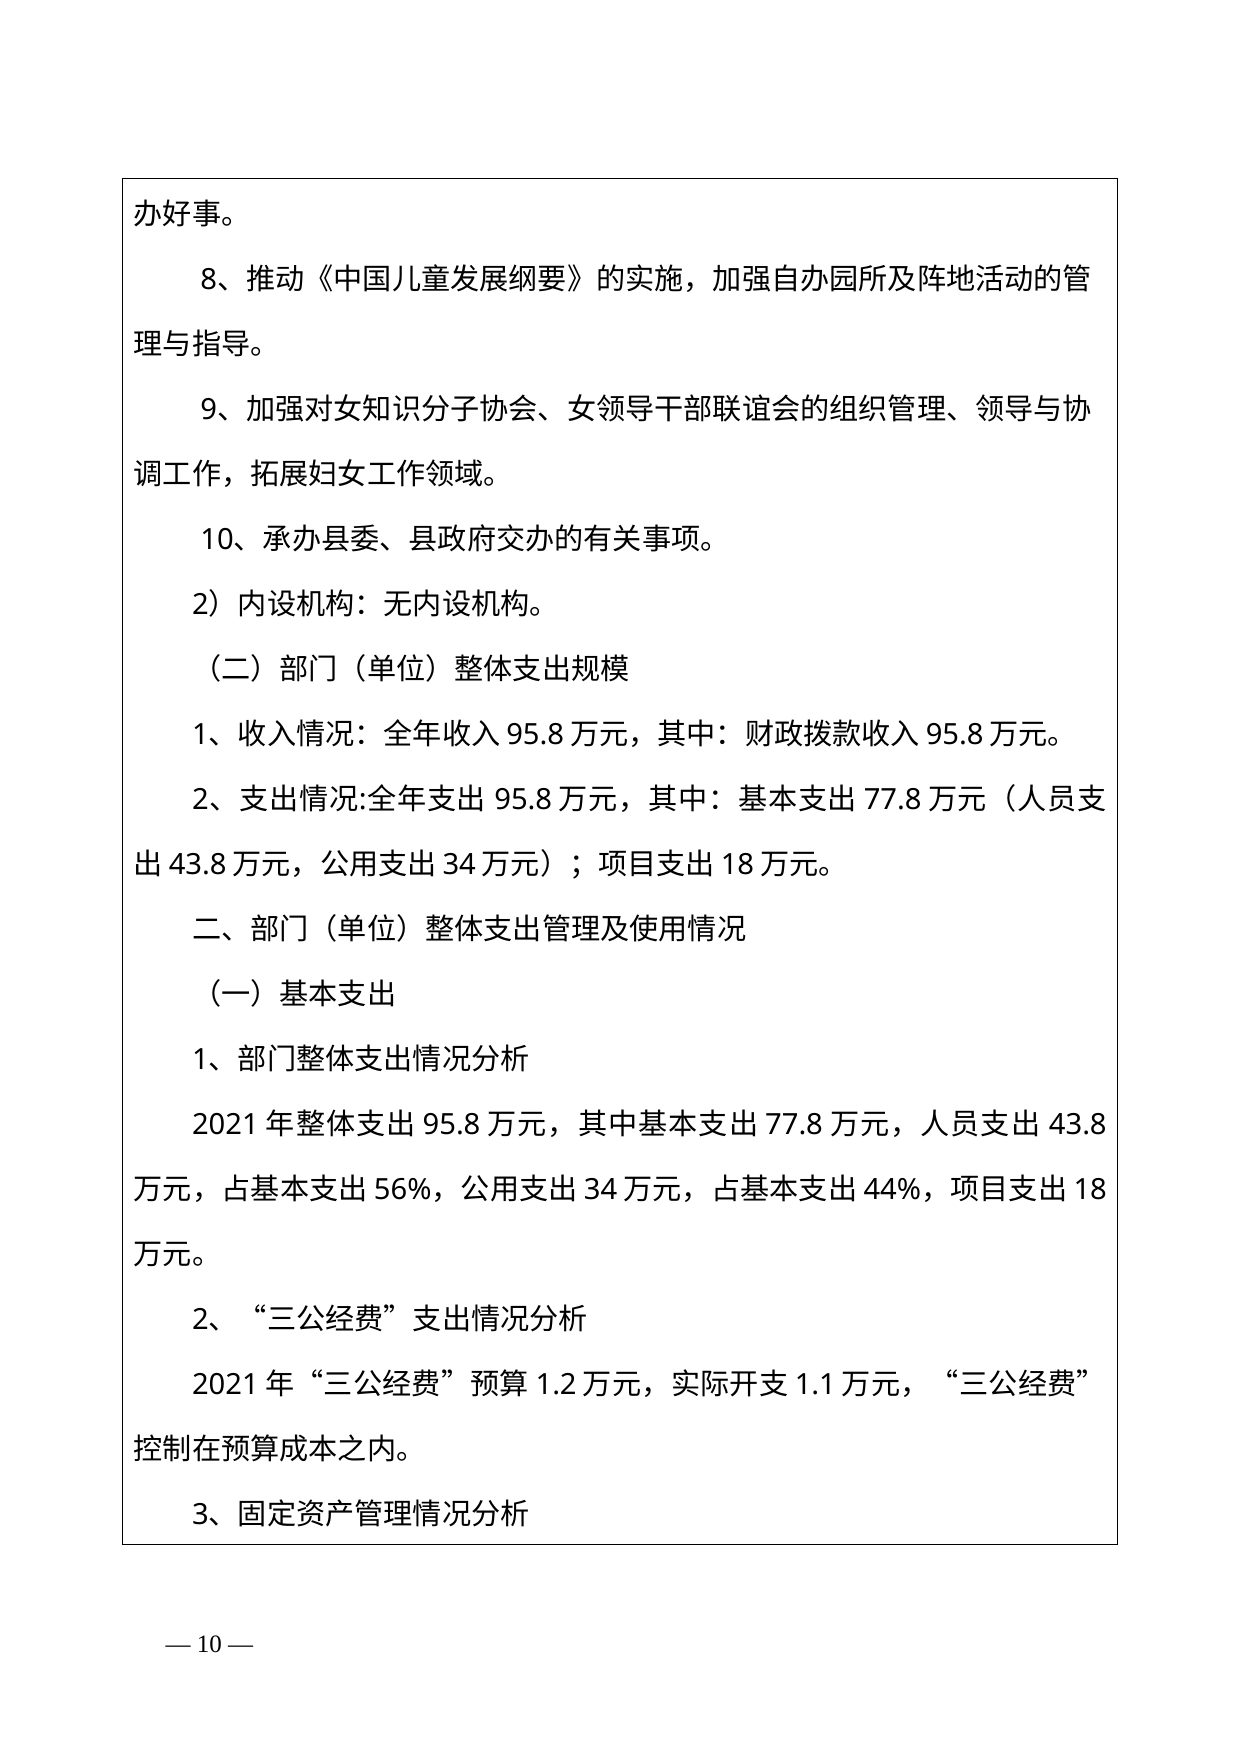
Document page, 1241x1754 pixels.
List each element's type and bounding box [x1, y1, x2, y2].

table_header [123, 179, 1117, 1544]
